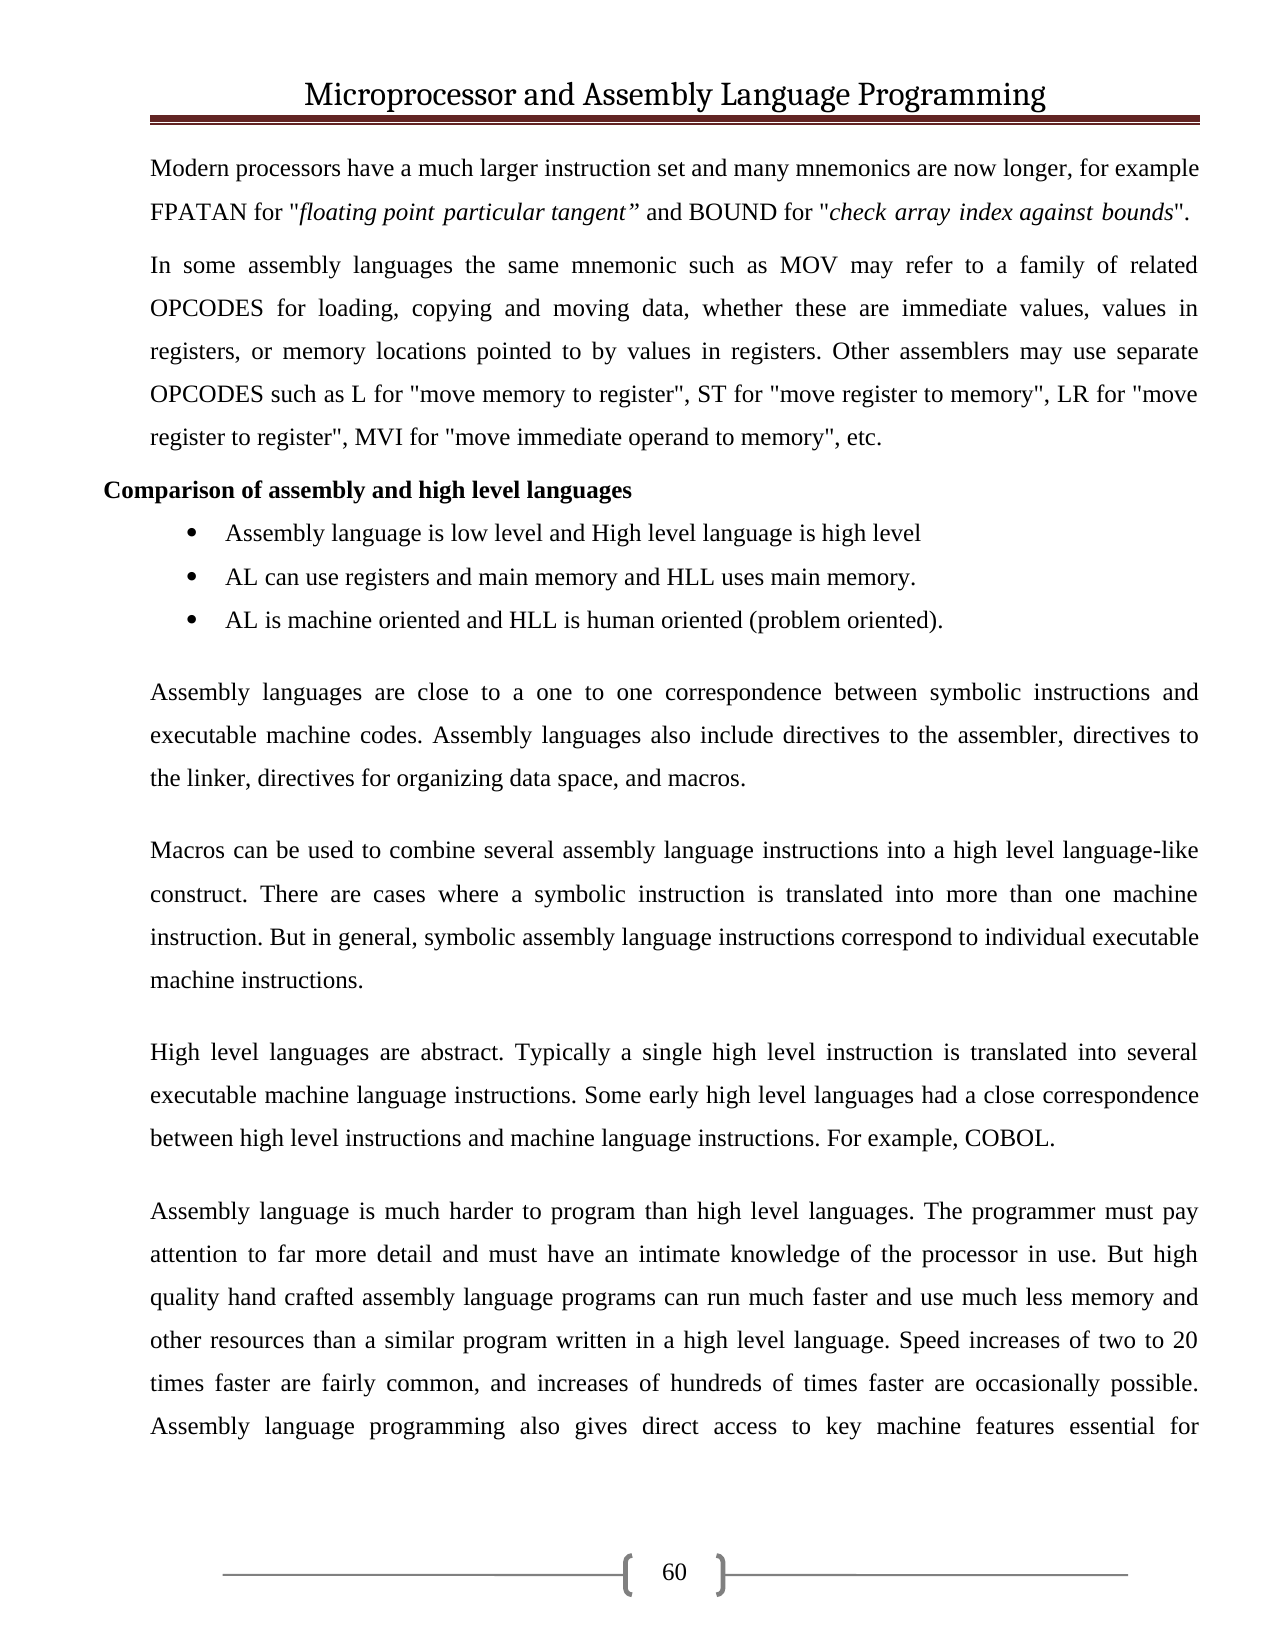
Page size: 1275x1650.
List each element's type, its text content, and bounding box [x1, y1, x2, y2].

text Assembly languages are close to a one to one correspondence between symbolic instructions and executable machine codes. Assembly languages also include directives to the assembler, directives to the linker, directives for organizing data space, and macros. [150, 677, 1200, 792]
list AL is machine oriented and HLL is human oriented (problem oriented). [187, 605, 1266, 633]
list AL can use registers and main memory and HLL uses main memory. [187, 562, 1266, 590]
text High level languages are abstract. Typically a single high level instruction is translated into several executable machine language instructions. Some early high level languages had a close correspondence between high level instructions and machine language instructions. For example, COBOL. [150, 1037, 1200, 1152]
text In some assembly languages the same mnemonic such as MOV may refer to a family of related OPCODES for loading, copying and moving data, whether these are immediate values, values in registers, or memory locations pointed to by values in registers. Other assemblers may use separate OPCODES such as L for "move memory to register", ST for "move register to memory", LR for "move register to register", MVI for "move immediate operand to memory", etc. [150, 250, 1200, 451]
text Modern processors have a much larger instruction set and many mnemonics are now longer, for example FPATAN for "floating point particular tangent” and BOUND for "check array index against bounds". [150, 153, 1200, 225]
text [150, 1196, 1200, 1440]
text Macros can be used to combine several assembly language instructions into a high level language-like construct. There are cases where a symbolic instruction is translated into more than one machine instruction. But in general, symbolic assembly language instructions correspond to individual executable machine instructions. [150, 836, 1200, 994]
text Comparison of assembly and high level languages [103, 475, 1200, 504]
list Assembly language is low level and High level language is high level [187, 518, 1266, 547]
